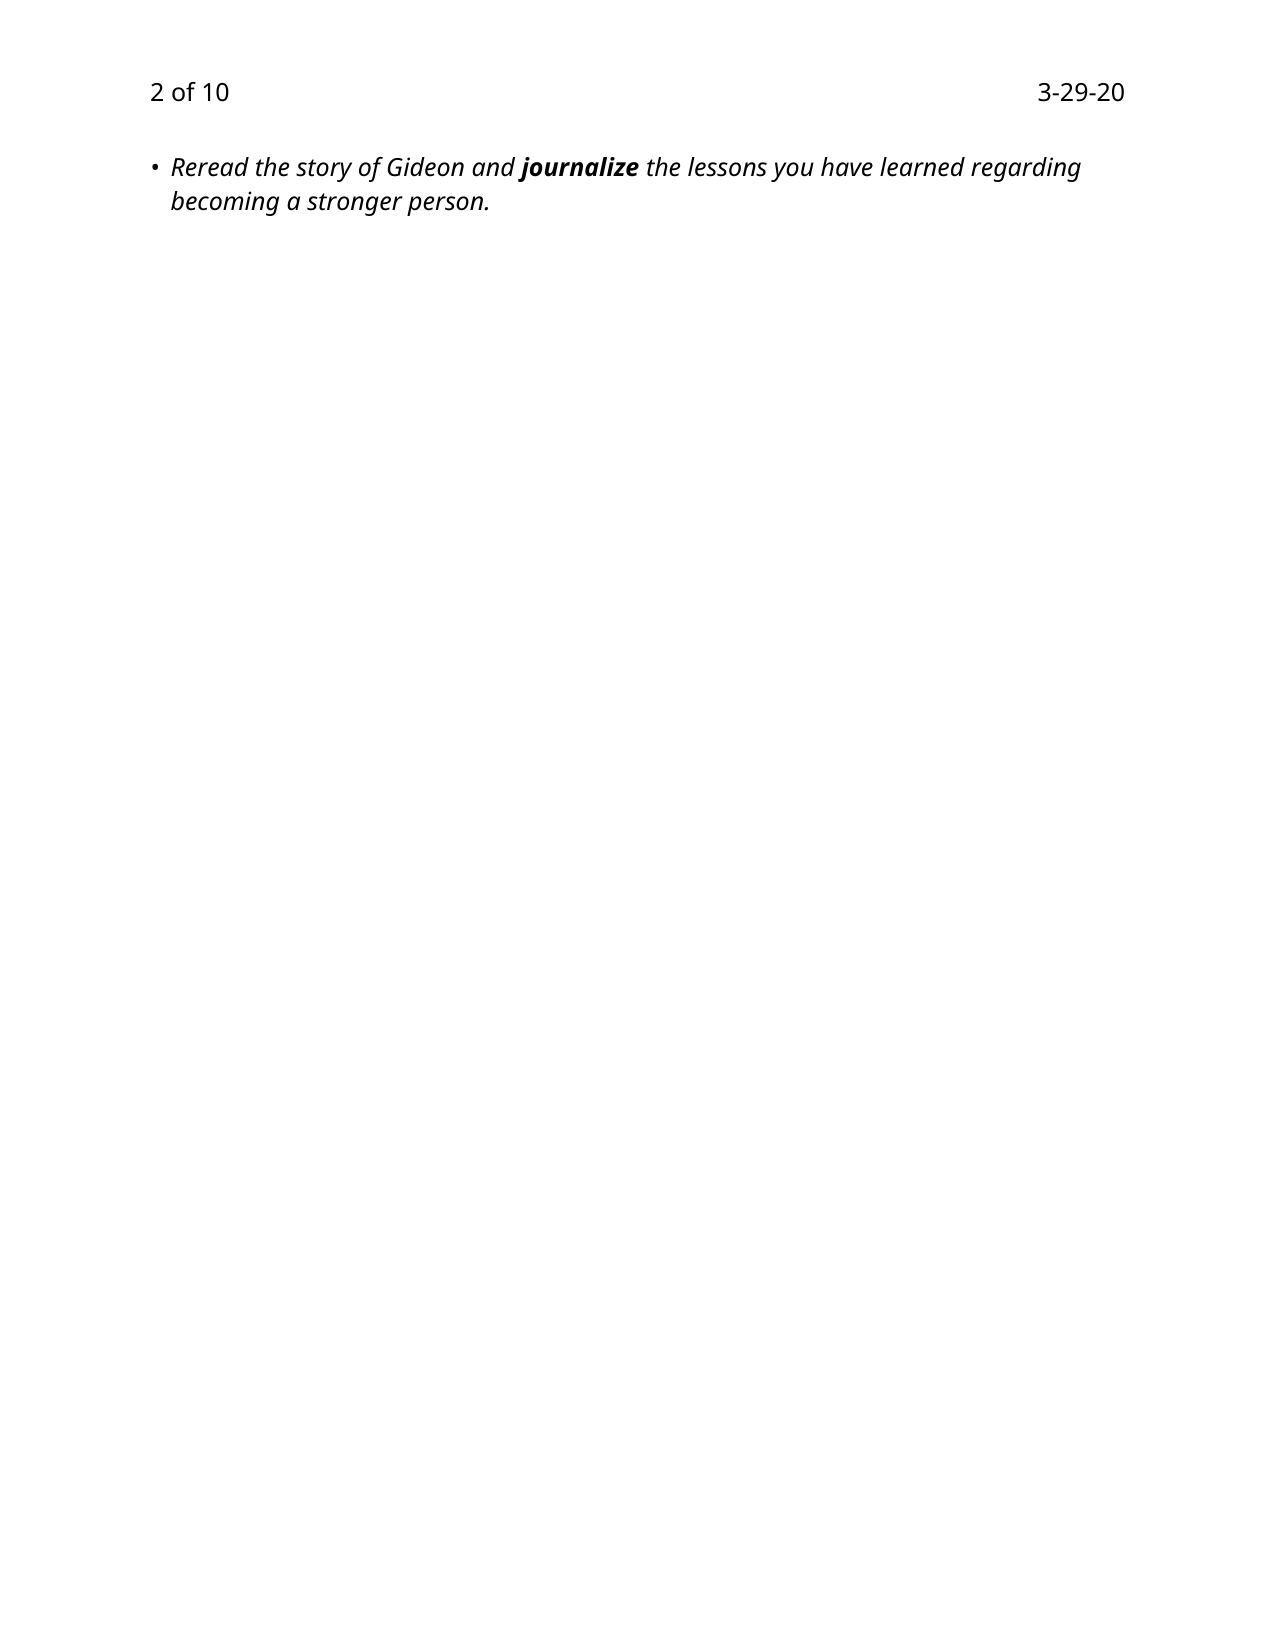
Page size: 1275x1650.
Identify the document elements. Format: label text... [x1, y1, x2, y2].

list Reread the story of Gideon and journalize the lessons you have learned regarding becoming a stronger person. [150, 150, 1125, 218]
